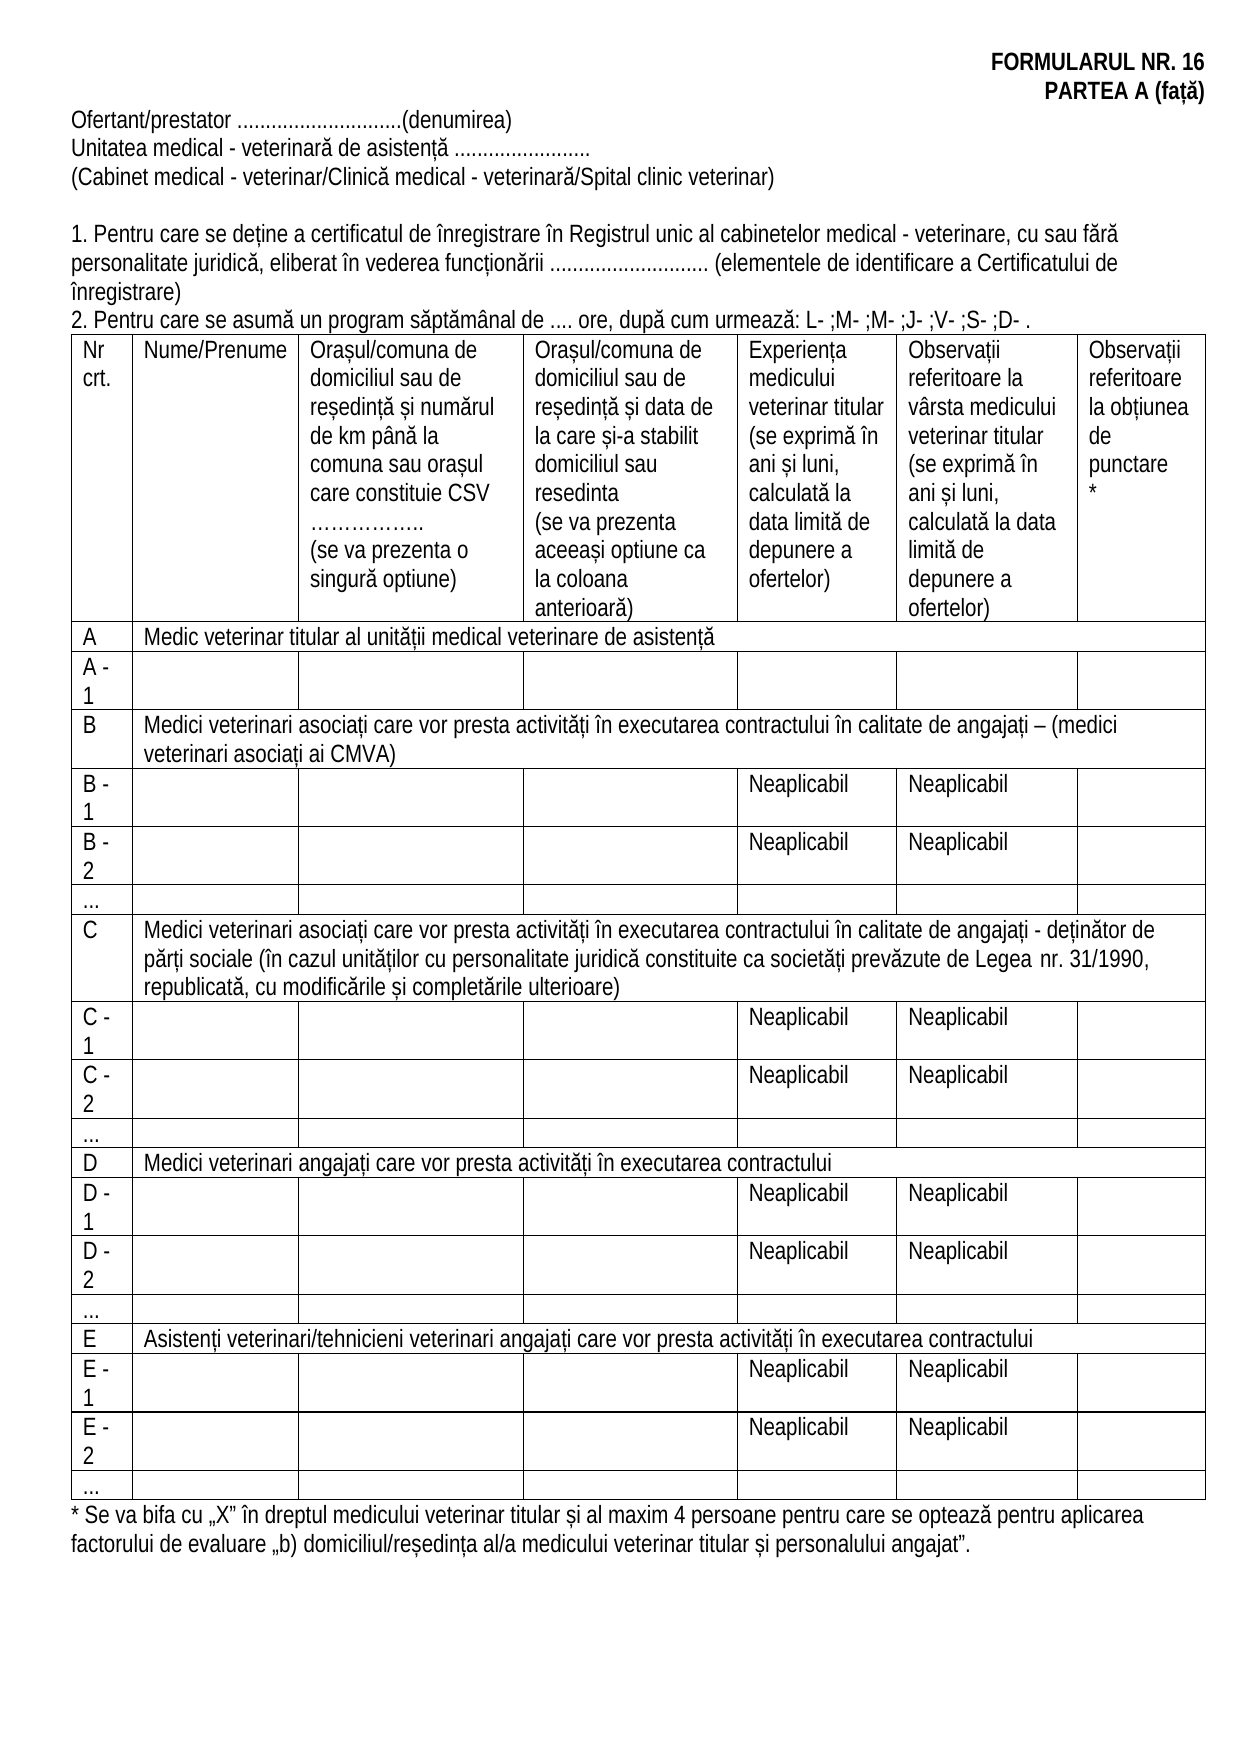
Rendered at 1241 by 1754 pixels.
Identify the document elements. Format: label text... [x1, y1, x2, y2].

table_cell [133, 1471, 298, 1499]
table_header Observații referitoare la obțiunea de punctare * [1078, 335, 1205, 621]
text (Cabinet medical - veterinar/Clinică medical - veterinară/Spital clinic veterinar) [71, 162, 1205, 191]
table_cell ... [72, 1471, 132, 1499]
table_cell [299, 1354, 523, 1411]
table_cell [524, 769, 737, 826]
table_cell [897, 1119, 1077, 1147]
table_cell D - 1 [72, 1178, 132, 1235]
table_cell [133, 885, 298, 914]
table_cell [299, 885, 523, 914]
table_cell Neaplicabil [738, 827, 896, 884]
table_header Nume/Prenume [133, 335, 298, 621]
table_cell [133, 769, 298, 826]
table_cell Neaplicabil [738, 1002, 896, 1059]
table_cell [524, 827, 737, 884]
table_cell [738, 885, 896, 914]
table_header Orașul/comuna de domiciliul sau de reședință și data de la care și-a stabilit domiciliul sau resedinta (se va prezenta aceeași optiune ca la coloana anterioară) [524, 335, 737, 621]
table_cell [133, 1236, 298, 1294]
table_cell C - 1 [72, 1002, 132, 1059]
table_cell [1078, 1354, 1205, 1411]
table_cell Neaplicabil [738, 1413, 896, 1470]
table_header Nr crt. [72, 335, 132, 621]
table_cell B [72, 710, 132, 768]
table_cell Medici veterinari asociați care vor presta activități în executarea contractului în calitate de angajați – (medici veterinari asociați ai CMVA) [133, 710, 1205, 768]
table_cell Neaplicabil [897, 769, 1077, 826]
table_cell [524, 652, 737, 709]
table_cell [1078, 1295, 1205, 1323]
text PARTEA A (față) [71, 76, 1205, 104]
table_cell B - 1 [72, 769, 132, 826]
table_cell [738, 652, 896, 709]
table_cell [1078, 1471, 1205, 1499]
table_cell [299, 1295, 523, 1323]
table_cell [299, 1119, 523, 1147]
table_cell [897, 652, 1077, 709]
table_cell [1078, 1413, 1205, 1470]
table_cell [133, 1413, 298, 1470]
table_cell [1078, 1236, 1205, 1294]
table_cell [1078, 1178, 1205, 1235]
table_cell [524, 1002, 737, 1059]
table_cell [1078, 1119, 1205, 1147]
table_cell [1078, 769, 1205, 826]
table_cell D - 2 [72, 1236, 132, 1294]
table_cell Medic veterinar titular al unității medical veterinare de asistență [133, 622, 1205, 651]
table_cell [299, 1413, 523, 1470]
table_cell [299, 827, 523, 884]
table_cell [299, 1178, 523, 1235]
table_cell [133, 827, 298, 884]
table_cell [524, 1060, 737, 1118]
table_cell [524, 1471, 737, 1499]
table_cell [133, 1060, 298, 1118]
text FORMULARUL NR. 16 [71, 47, 1205, 76]
table_cell C - 2 [72, 1060, 132, 1118]
text Ofertant/prestator .............................(denumirea) [71, 104, 1205, 133]
table_cell E - 2 [72, 1413, 132, 1470]
table_cell Neaplicabil [897, 827, 1077, 884]
table_cell [738, 1295, 896, 1323]
table_cell C [72, 915, 132, 1001]
table_cell [738, 1119, 896, 1147]
text * Se va bifa cu „X” în dreptul medicului veterinar titular și al maxim 4 persoane pentru care se optează pentru aplicarea factorului de evaluare „b) domiciliul/reședința al/a medicului veterinar titular și personalului angajat”. [71, 1500, 1205, 1558]
table_cell [524, 885, 737, 914]
table_cell [1078, 885, 1205, 914]
table_cell [897, 1295, 1077, 1323]
table_cell E [72, 1324, 132, 1353]
table_cell [299, 769, 523, 826]
table_cell [1078, 827, 1205, 884]
table_cell [299, 1471, 523, 1499]
table_cell [524, 1413, 737, 1470]
table_cell [738, 1471, 896, 1499]
table_cell Neaplicabil [738, 769, 896, 826]
table_header Orașul/comuna de domiciliul sau de reședință și numărul de km până la comuna sau orașul care constituie CSV …………….. (se va prezenta o singură optiune) [299, 335, 523, 621]
table_cell [133, 1002, 298, 1059]
table_cell ... [72, 1119, 132, 1147]
table_cell [133, 1178, 298, 1235]
table_cell [524, 1295, 737, 1323]
table_cell A - 1 [72, 652, 132, 709]
table_cell Neaplicabil [738, 1178, 896, 1235]
table_cell [299, 1002, 523, 1059]
table_cell [299, 1236, 523, 1294]
table_cell Neaplicabil [897, 1060, 1077, 1118]
table_cell ... [72, 885, 132, 914]
table_cell [299, 1060, 523, 1118]
table_cell [133, 1295, 298, 1323]
table_cell [524, 1119, 737, 1147]
table_cell [1078, 652, 1205, 709]
table_header Observații referitoare la vârsta medicului veterinar titular (se exprimă în ani și luni, calculată la data limită de depunere a ofertelor) [897, 335, 1077, 621]
table_cell Neaplicabil [897, 1413, 1077, 1470]
table_cell D [72, 1148, 132, 1177]
table_cell Neaplicabil [897, 1236, 1077, 1294]
text 1. Pentru care se deține a certificatul de înregistrare în Registrul unic al cabinetelor medical - veterinare, cu sau fără personalitate juridică, eliberat în vederea funcționării ............................ (elementele de identificare a Certificatului de înregistrare) [71, 219, 1205, 305]
table_cell Neaplicabil [738, 1354, 896, 1411]
table_cell [133, 652, 298, 709]
table_cell [133, 1119, 298, 1147]
table_cell [1078, 1060, 1205, 1118]
table_cell Neaplicabil [897, 1354, 1077, 1411]
table_cell Neaplicabil [897, 1002, 1077, 1059]
table_cell [133, 1354, 298, 1411]
table_cell Neaplicabil [738, 1060, 896, 1118]
table_cell [897, 885, 1077, 914]
table_cell A [72, 622, 132, 651]
table_cell [1078, 1002, 1205, 1059]
table_cell [299, 652, 523, 709]
table_header Experiența medicului veterinar titular (se exprimă în ani și luni, calculată la data limită de depunere a ofertelor) [738, 335, 896, 621]
table_cell [897, 1471, 1077, 1499]
table_cell [524, 1236, 737, 1294]
table_cell Medici veterinari asociați care vor presta activități în executarea contractului în calitate de angajați - deținător de părți sociale (în cazul unităților cu personalitate juridică constituite ca societăți prevăzute de Legea nr. 31/1990, republicată, cu modificările și completările ulterioare) [133, 915, 1205, 1001]
table_cell B - 2 [72, 827, 132, 884]
table_cell Neaplicabil [738, 1236, 896, 1294]
table_cell Neaplicabil [897, 1178, 1077, 1235]
text 2. Pentru care se asumă un program săptămânal de .... ore, după cum urmează: L- ;M- ;M- ;J- ;V- ;S- ;D- . [71, 305, 1205, 334]
table_cell Medici veterinari angajați care vor presta activități în executarea contractului [133, 1148, 1205, 1177]
table_cell [524, 1354, 737, 1411]
table_cell ... [72, 1295, 132, 1323]
text Unitatea medical - veterinară de asistență ........................ [71, 133, 1205, 162]
table_cell [524, 1178, 737, 1235]
table_cell Asistenți veterinari/tehnicieni veterinari angajați care vor presta activități în executarea contractului [133, 1324, 1205, 1353]
table_cell E - 1 [72, 1354, 132, 1411]
